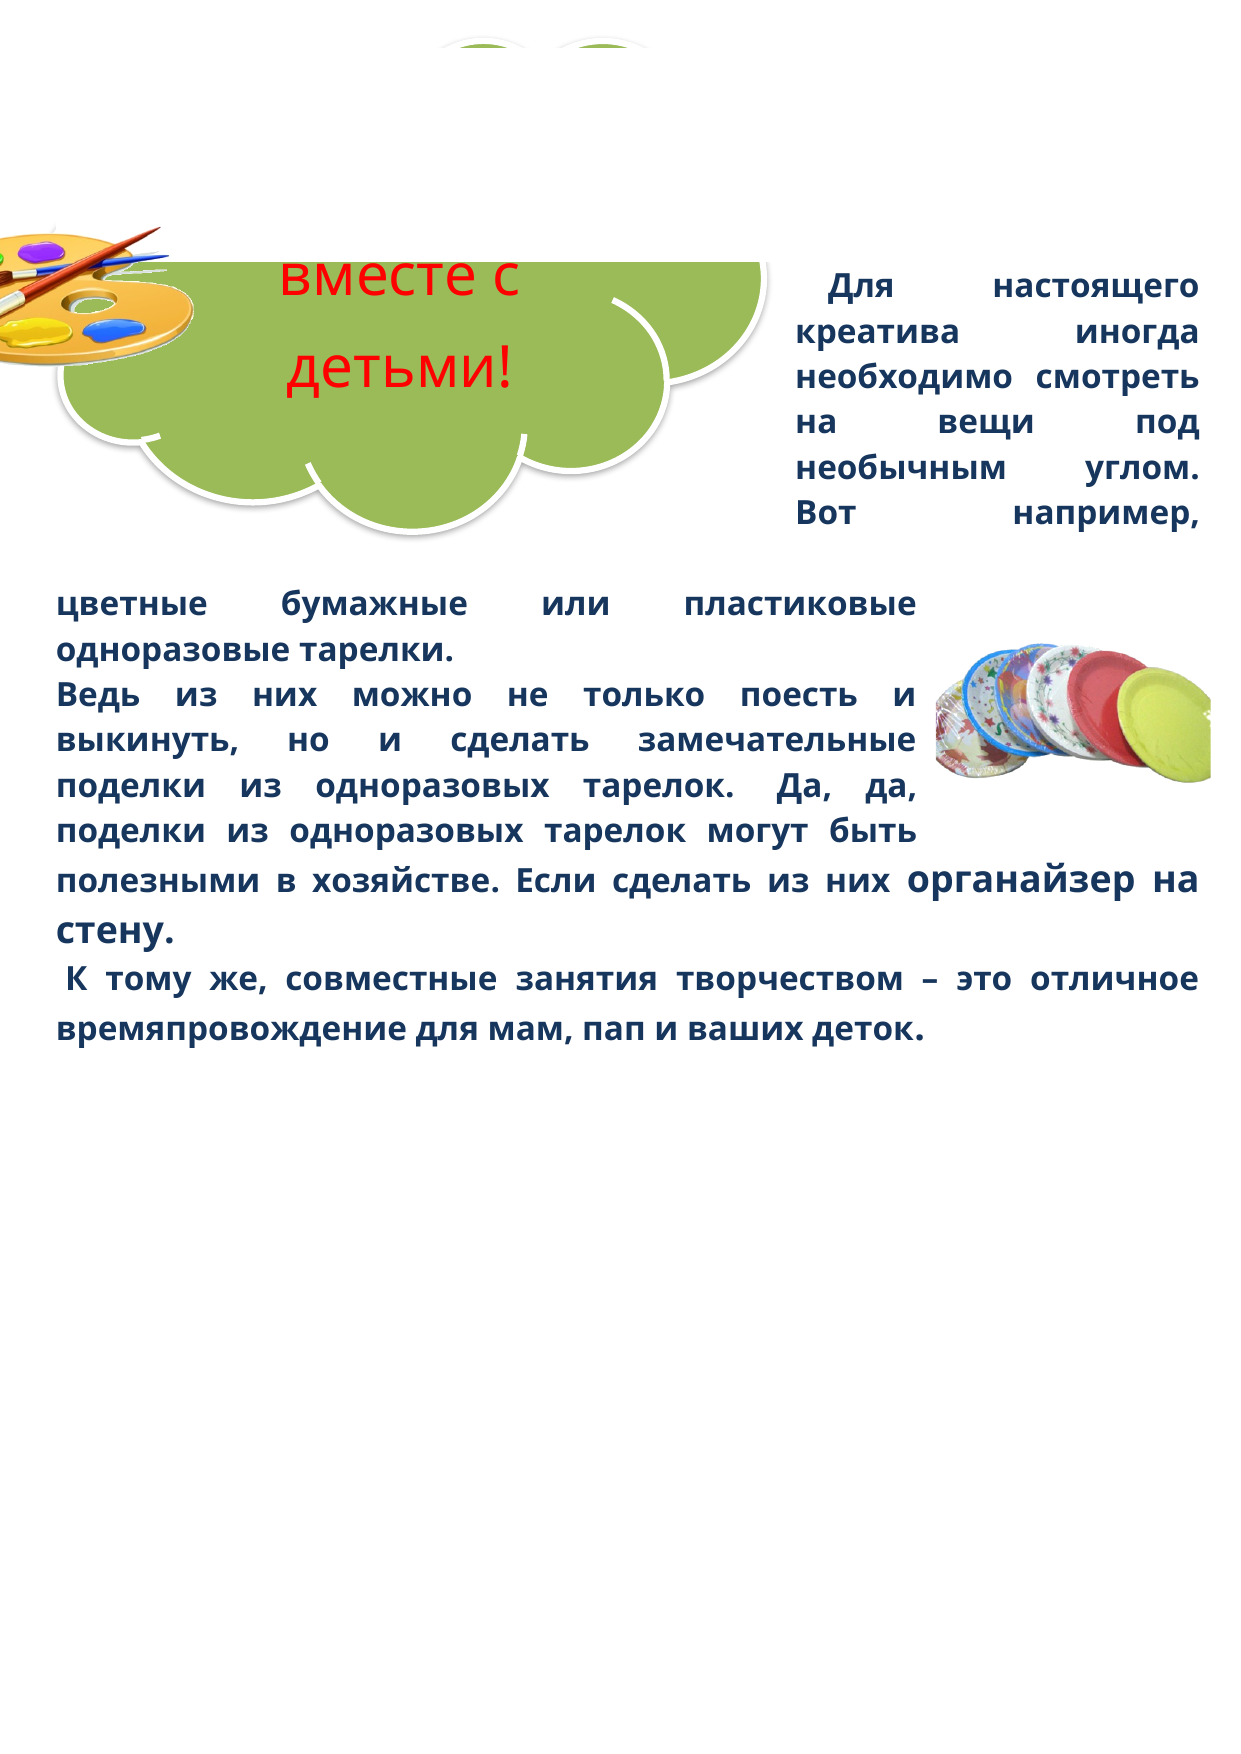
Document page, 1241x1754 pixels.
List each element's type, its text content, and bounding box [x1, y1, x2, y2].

picture [0, 198, 206, 402]
table_header Для настоящего креатива иногда необходимо смотреть на вещи под необычным углом. Вот например, цветные бумажные или пластиковые одноразовые тарелки. Ведь из них можно не только поесть и выкинуть, но и сделать замечательные поделки из одноразовых тарелок. Да, да, поделки из одноразовых тарелок могут быть полезными в хозяйстве. Если сделать из них органайзер на стену. К тому же, совместные занятия творчеством – это отличное времяпровождение для мам, пап и ваших деток. [44, 30, 1211, 1051]
picture [935, 575, 1211, 851]
